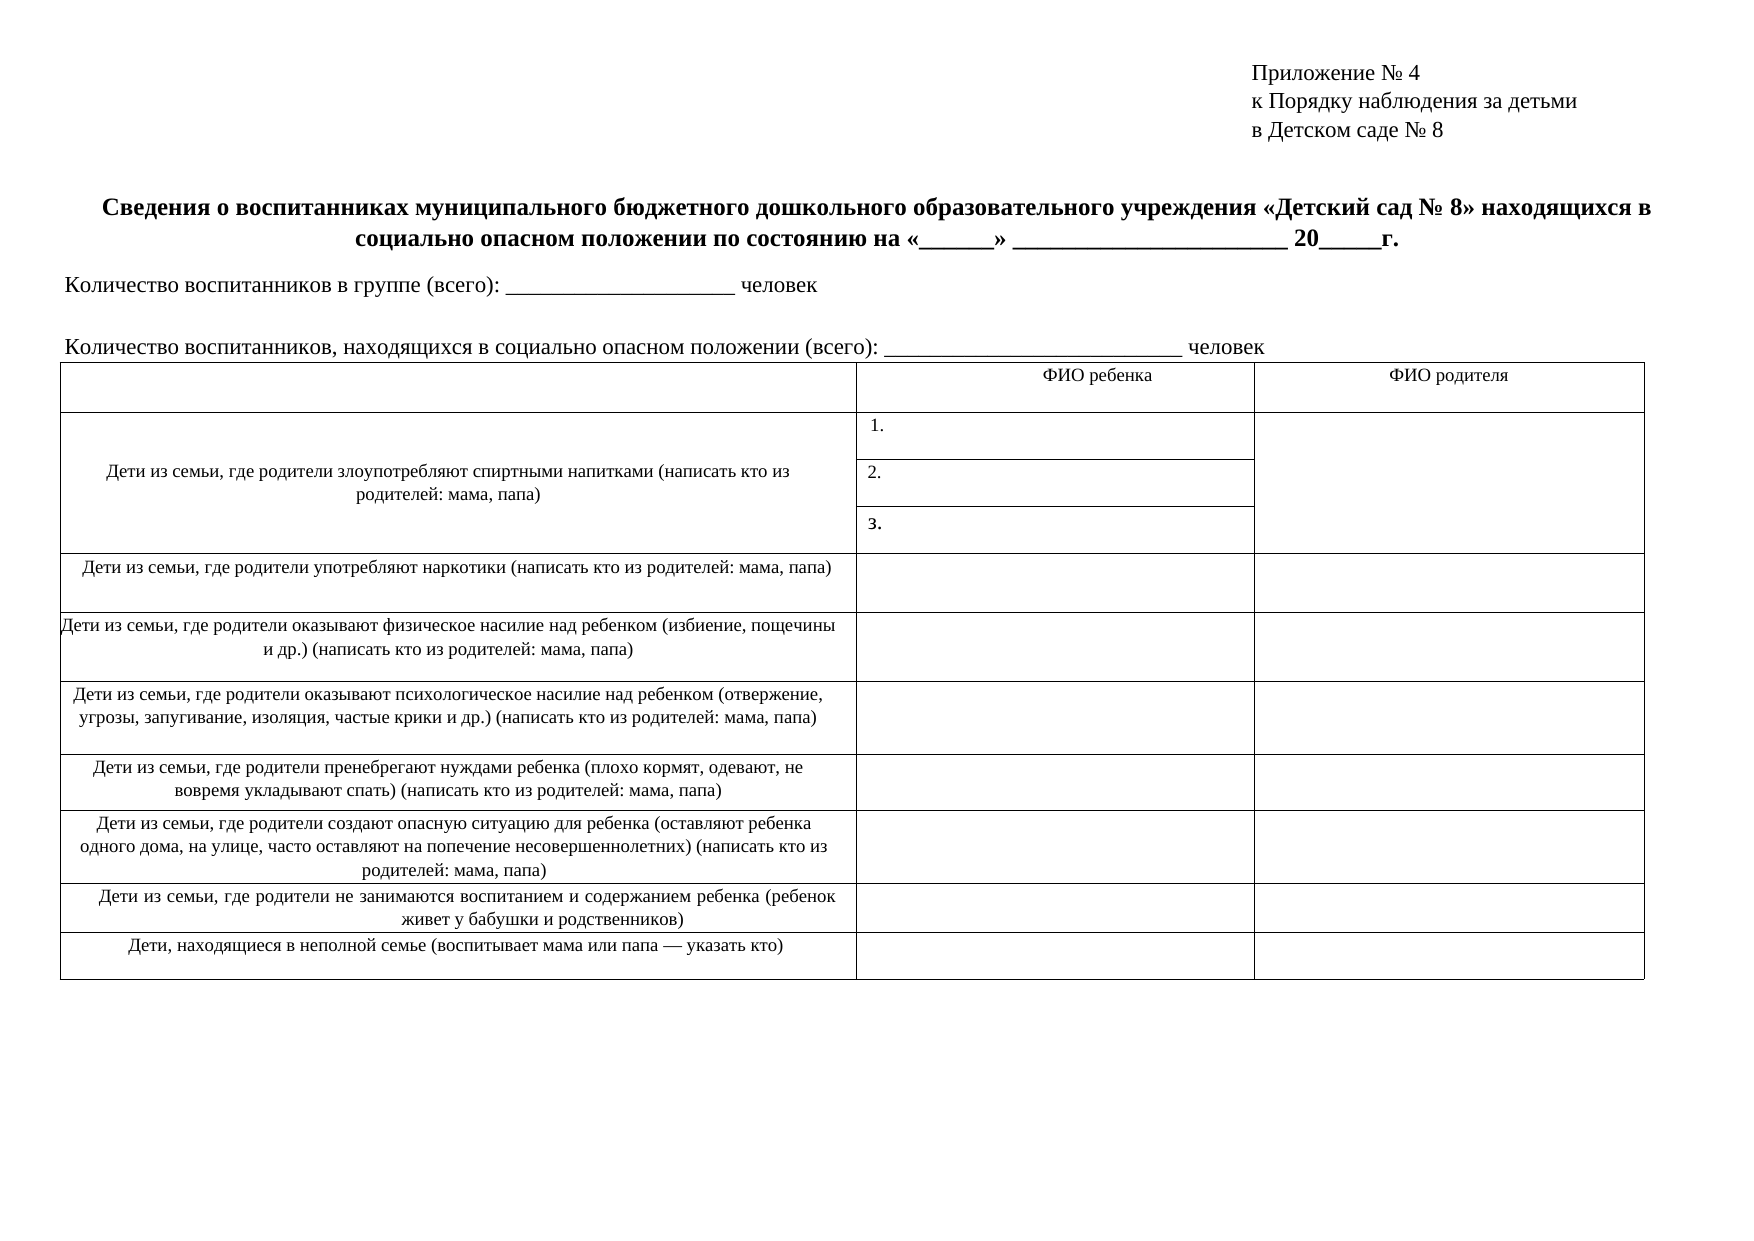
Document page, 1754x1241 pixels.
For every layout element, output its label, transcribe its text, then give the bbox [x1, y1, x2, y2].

table_cell Дети из семьи, где родители пренебрегают нуждами ребенка (плохо кормят, одевают, не вовремя укладывают спать) (написать кто из родителей: мама, папа) [61, 755, 856, 810]
table_cell [959, 755, 1254, 810]
table_cell [1255, 811, 1644, 882]
table_cell [857, 682, 959, 754]
table_cell з. [857, 507, 959, 553]
table_cell [1255, 884, 1644, 932]
table_cell [959, 413, 1254, 459]
table_cell 2. [857, 460, 959, 506]
table_cell Дети из семьи, где родители оказывают психологическое насилие над ребенком (отвержение, угрозы, запугивание, изоляция, частые крики и др.) (написать кто из родителей: мама, папа) [61, 682, 856, 754]
table_cell [959, 507, 1254, 553]
text Количество воспитанников, находящихся в социально опасном положении (всего): __________________________ человек [64, 333, 1695, 360]
table_header [61, 363, 856, 411]
table_cell [1255, 613, 1644, 681]
table_cell Дети из семьи, где родители употребляют наркотики (написать кто из родителей: мама, папа) [61, 554, 856, 612]
table_cell [857, 811, 959, 882]
table_cell Дети из семьи, где родители оказывают физическое насилие над ребенком (избиение, пощечины и др.) (написать кто из родителей: мама, папа) [61, 613, 856, 681]
table_cell [857, 755, 959, 810]
table_cell [857, 933, 959, 979]
table_cell [1255, 933, 1644, 979]
table_header ФИО родителя [1255, 363, 1644, 411]
table_cell Дети из семьи, где родители не занимаются воспитанием и содержанием ребенка (ребенок живет у бабушки и родственников) [61, 884, 856, 932]
table_cell [959, 884, 1254, 932]
table_cell [959, 554, 1254, 612]
table_cell [959, 682, 1254, 754]
text Количество воспитанников в группе (всего): ____________________ человек [64, 271, 1695, 297]
table_cell Дети, находящиеся в неполной семье (воспитывает мама или папа — указать кто) [61, 933, 856, 979]
table_cell Дети из семьи, где родители злоупотребляют спиртными напитками (написать кто из родителей: мама, папа) [61, 413, 856, 553]
table_cell [1255, 554, 1644, 612]
text к Порядку наблюдения за детьми [575, 87, 1695, 114]
table_header [857, 363, 959, 411]
table_cell [959, 933, 1254, 979]
text Приложение № 4 [575, 59, 1695, 85]
table_cell 1. [857, 413, 959, 459]
table_cell [1255, 682, 1644, 754]
table_cell [959, 460, 1254, 506]
table_cell [857, 613, 959, 681]
table_cell [1255, 413, 1644, 553]
text в Детском саде № 8 [575, 116, 1695, 142]
table_cell [857, 554, 959, 612]
table_cell [959, 613, 1254, 681]
table_cell [959, 811, 1254, 882]
table_header ФИО ребенка [959, 363, 1254, 411]
table_cell [857, 884, 959, 932]
text Сведения о воспитанниках муниципального бюджетного дошкольного образовательного учреждения «Детский сад № 8» находящихся в социально опасном положении по состоянию на «______» ______________________ 20_____г. [59, 192, 1695, 252]
table_cell Дети из семьи, где родители создают опасную ситуацию для ребенка (оставляют ребенка одного дома, на улице, часто оставляют на попечение несовершеннолетних) (написать кто из родителей: мама, папа) [61, 811, 856, 882]
table_cell [1255, 755, 1644, 810]
